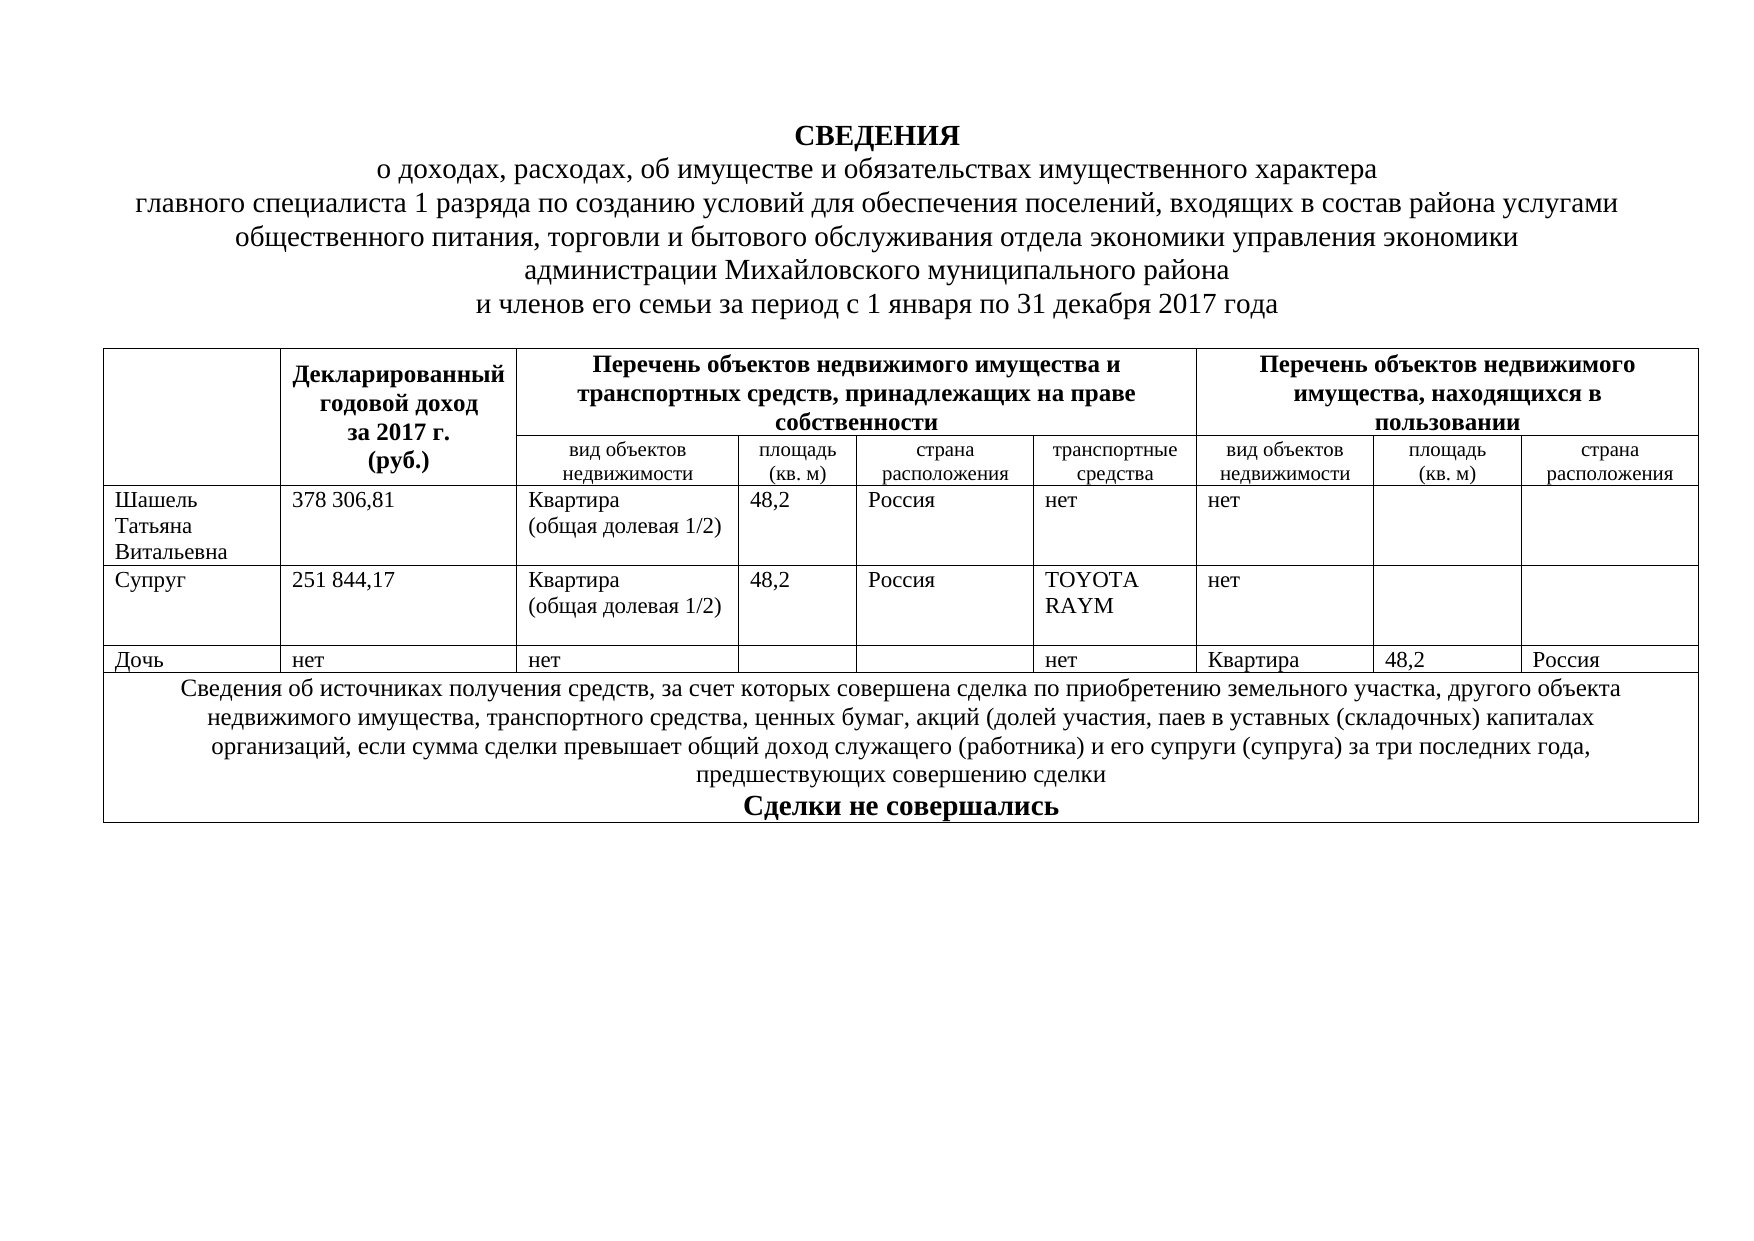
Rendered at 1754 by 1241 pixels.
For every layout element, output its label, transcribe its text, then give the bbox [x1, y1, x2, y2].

text о доходах, расходах, об имуществе и обязательствах имущественного характера [118, 152, 1636, 185]
table_header Декларированный годовой доход за 2017 г. (руб.) [281, 349, 516, 484]
table_header Перечень объектов недвижимого имущества и транспортных средств, принадлежащих на праве собственности [517, 349, 1196, 435]
table_cell 378 306,81 [281, 486, 516, 565]
table_cell [1374, 566, 1521, 645]
table_cell Квартира (общая долевая 1/2) [517, 486, 738, 565]
table_cell [857, 646, 1033, 672]
table_cell [1374, 486, 1521, 565]
table_cell площадь (кв. м) [739, 436, 856, 484]
table_cell 48,2 [1374, 646, 1521, 672]
table_cell 48,2 [739, 566, 856, 645]
table_cell страна расположения [857, 436, 1033, 484]
text администрации Михайловского муниципального района [118, 252, 1636, 286]
table_cell [739, 646, 856, 672]
table_cell страна расположения [1522, 436, 1698, 484]
table_cell Квартира (общая долевая 1/2) [517, 566, 738, 645]
table_cell вид объектов недвижимости [517, 436, 738, 484]
table_cell Сведения об источниках получения средств, за счет которых совершена сделка по приобретению земельного участка, другого объекта недвижимого имущества, транспортного средства, ценных бумаг, акций (долей участия, паев в уставных (складочных) капиталах организаций, если сумма сделки превышает общий доход служащего (работника) и его супруги (супруга) за три последних года, предшествующих совершению сделки Сделки не совершались [104, 673, 1698, 822]
table_cell нет [1034, 646, 1196, 672]
table_cell TOYOTA RAYM [1034, 566, 1196, 645]
table_cell [1522, 486, 1698, 565]
table_cell нет [281, 646, 516, 672]
table_cell Россия [857, 566, 1033, 645]
table_cell Россия [857, 486, 1033, 565]
table_cell Шашель Татьяна Витальевна [104, 486, 280, 565]
table_header [104, 349, 280, 484]
table_cell транспортные средства [1034, 436, 1196, 484]
table_cell нет [1034, 486, 1196, 565]
table_cell Супруг [104, 566, 280, 645]
text и членов его семьи за период с 1 января по 31 декабря 2017 года [118, 286, 1636, 319]
table_cell [1522, 566, 1698, 645]
table_cell 48,2 [739, 486, 856, 565]
table_cell нет [517, 646, 738, 672]
table_cell нет [1197, 486, 1373, 565]
text СВЕДЕНИЯ [118, 118, 1636, 152]
table_header Перечень объектов недвижимого имущества, находящихся в пользовании [1197, 349, 1698, 435]
table_cell нет [1197, 566, 1373, 645]
table_cell площадь (кв. м) [1374, 436, 1521, 484]
table_cell Россия [1522, 646, 1698, 672]
table_cell Квартира [1197, 646, 1373, 672]
table_cell 251 844,17 [281, 566, 516, 645]
table_cell Дочь [104, 646, 280, 672]
table_cell вид объектов недвижимости [1197, 436, 1373, 484]
text главного специалиста 1 разряда по созданию условий для обеспечения поселений, входящих в состав района услугами общественного питания, торговли и бытового обслуживания отдела экономики управления экономики [118, 185, 1636, 252]
